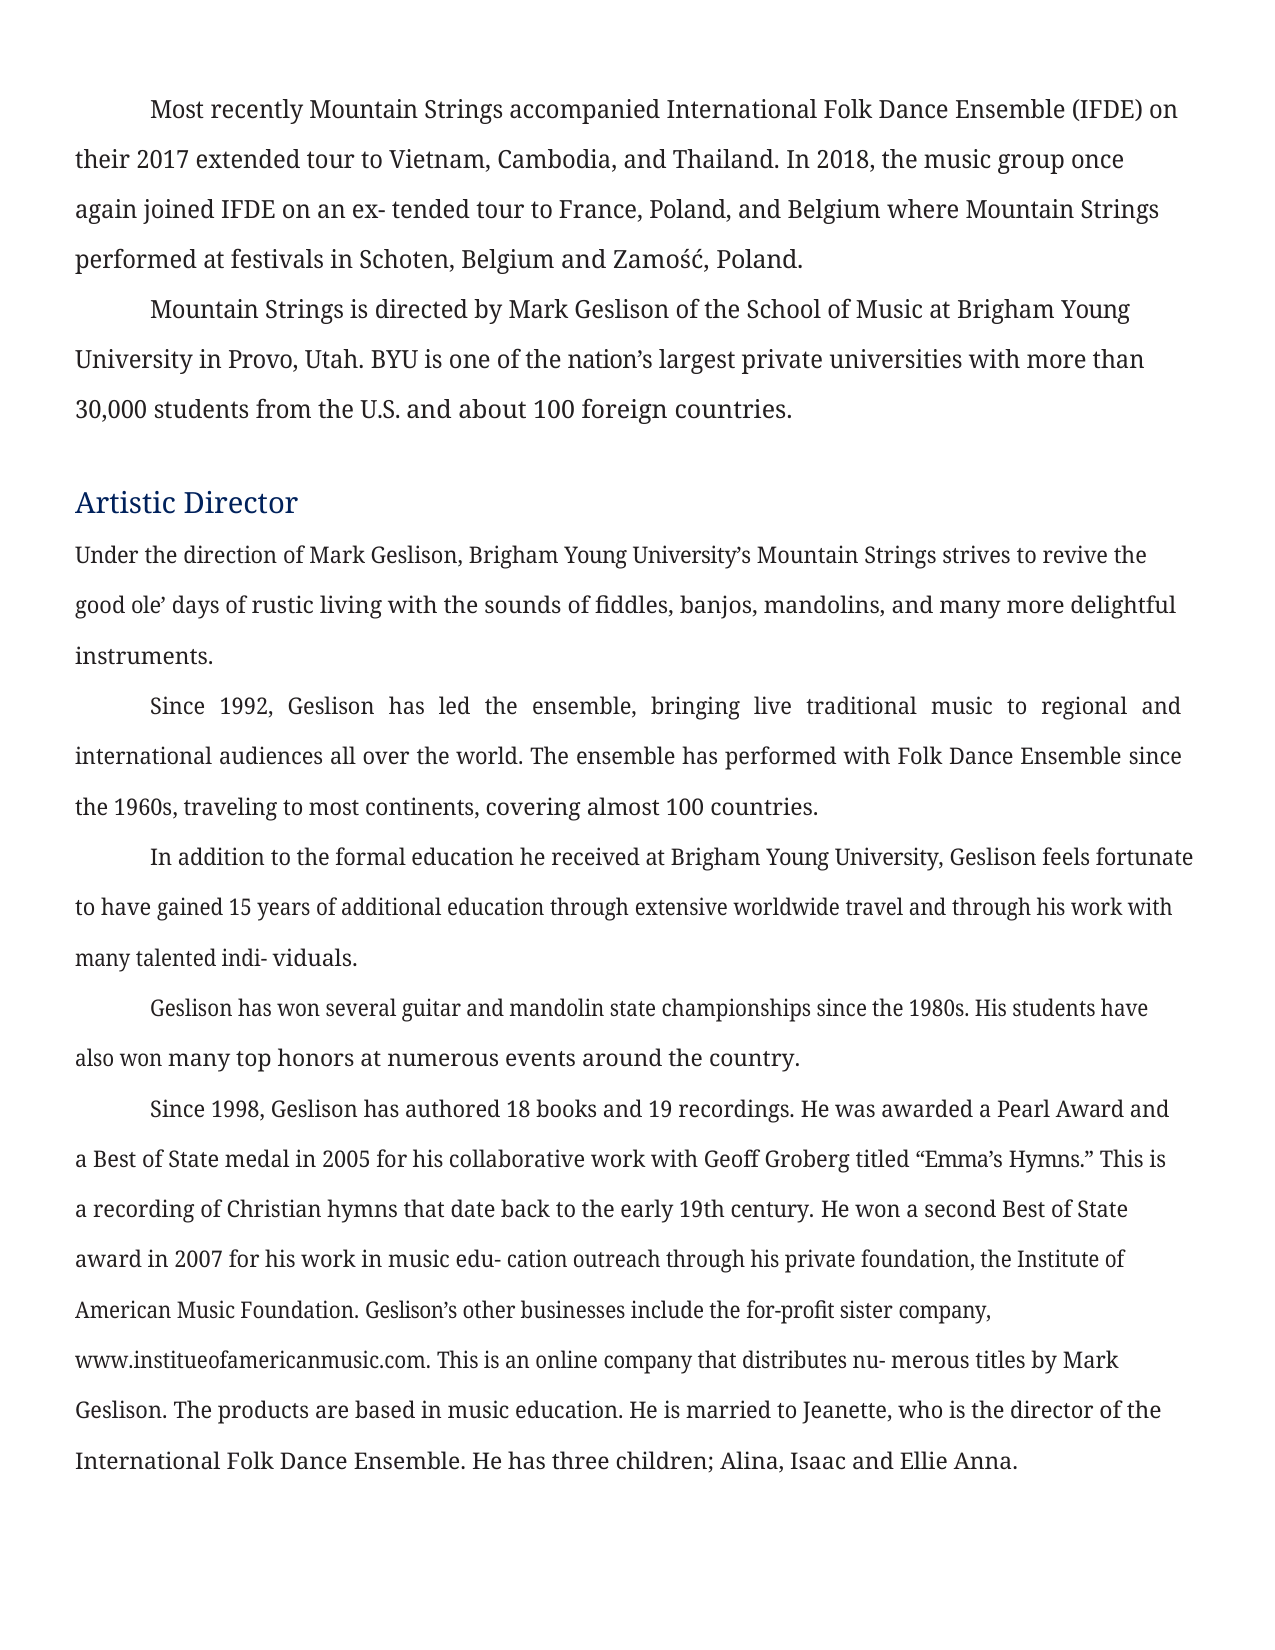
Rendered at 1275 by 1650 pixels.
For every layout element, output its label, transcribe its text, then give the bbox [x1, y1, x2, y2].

text Most recently Mountain Strings accompanied International Folk Dance Ensemble (IFDE) on their 2017 extended tour to Vietnam, Cambodia, and Thailand. In 2018, the music group once again joined IFDE on an ex- tended tour to France, Poland, and Belgium where Mountain Strings performed at festivals in Schoten, Belgium and Zamość, Poland. [75, 92, 1192, 276]
text Mountain Strings is directed by Mark Geslison of the School of Music at Brigham Young University in Provo, Utah. BYU is one of the nation’s largest private universities with more than 30,000 students from the U.S. and about 100 foreign countries. [75, 292, 1192, 426]
text In addition to the formal education he received at Brigham Young University, Geslison feels fortunate to have gained 15 years of additional education through extensive worldwide travel and through his work with many talented indi- viduals. [75, 841, 1208, 973]
text Since 1998, Geslison has authored 18 books and 19 recordings. He was awarded a Pearl Award and a Best of State medal in 2005 for his collaborative work with Geoff Groberg titled “Emma’s Hymns.” This is a recording of Christian hymns that date back to the early 19th century. He won a second Best of State award in 2007 for his work in music edu- cation outreach through his private foundation, the Institute of American Music Foundation. Geslison’s other businesses include the for-profit sister company, www.institueofamericanmusic.com. This is an online company that distributes nu- merous titles by Mark Geslison. The products are based in music education. He is married to Jeanette, who is the director of the International Folk Dance Ensemble. He has three children; Alina, Isaac and Ellie Anna. [75, 1092, 1180, 1476]
text Since 1992, Geslison has led the ensemble, bringing live traditional music to regional and international audiences all over the world. The ensemble has performed with Folk Dance Ensemble since the 1960s, traveling to most continents, covering almost 100 countries. [75, 690, 1182, 822]
subtitle Artistic Director [75, 482, 1208, 522]
text Geslison has won several guitar and mandolin state championships since the 1980s. His students have also won many top honors at numerous events around the country. [75, 992, 1169, 1073]
text Under the direction of Mark Geslison, Brigham Young University’s Mountain Strings strives to revive the good ole’ days of rustic living with the sounds of fiddles, banjos, mandolins, and many more delightful instruments. [75, 539, 1189, 671]
